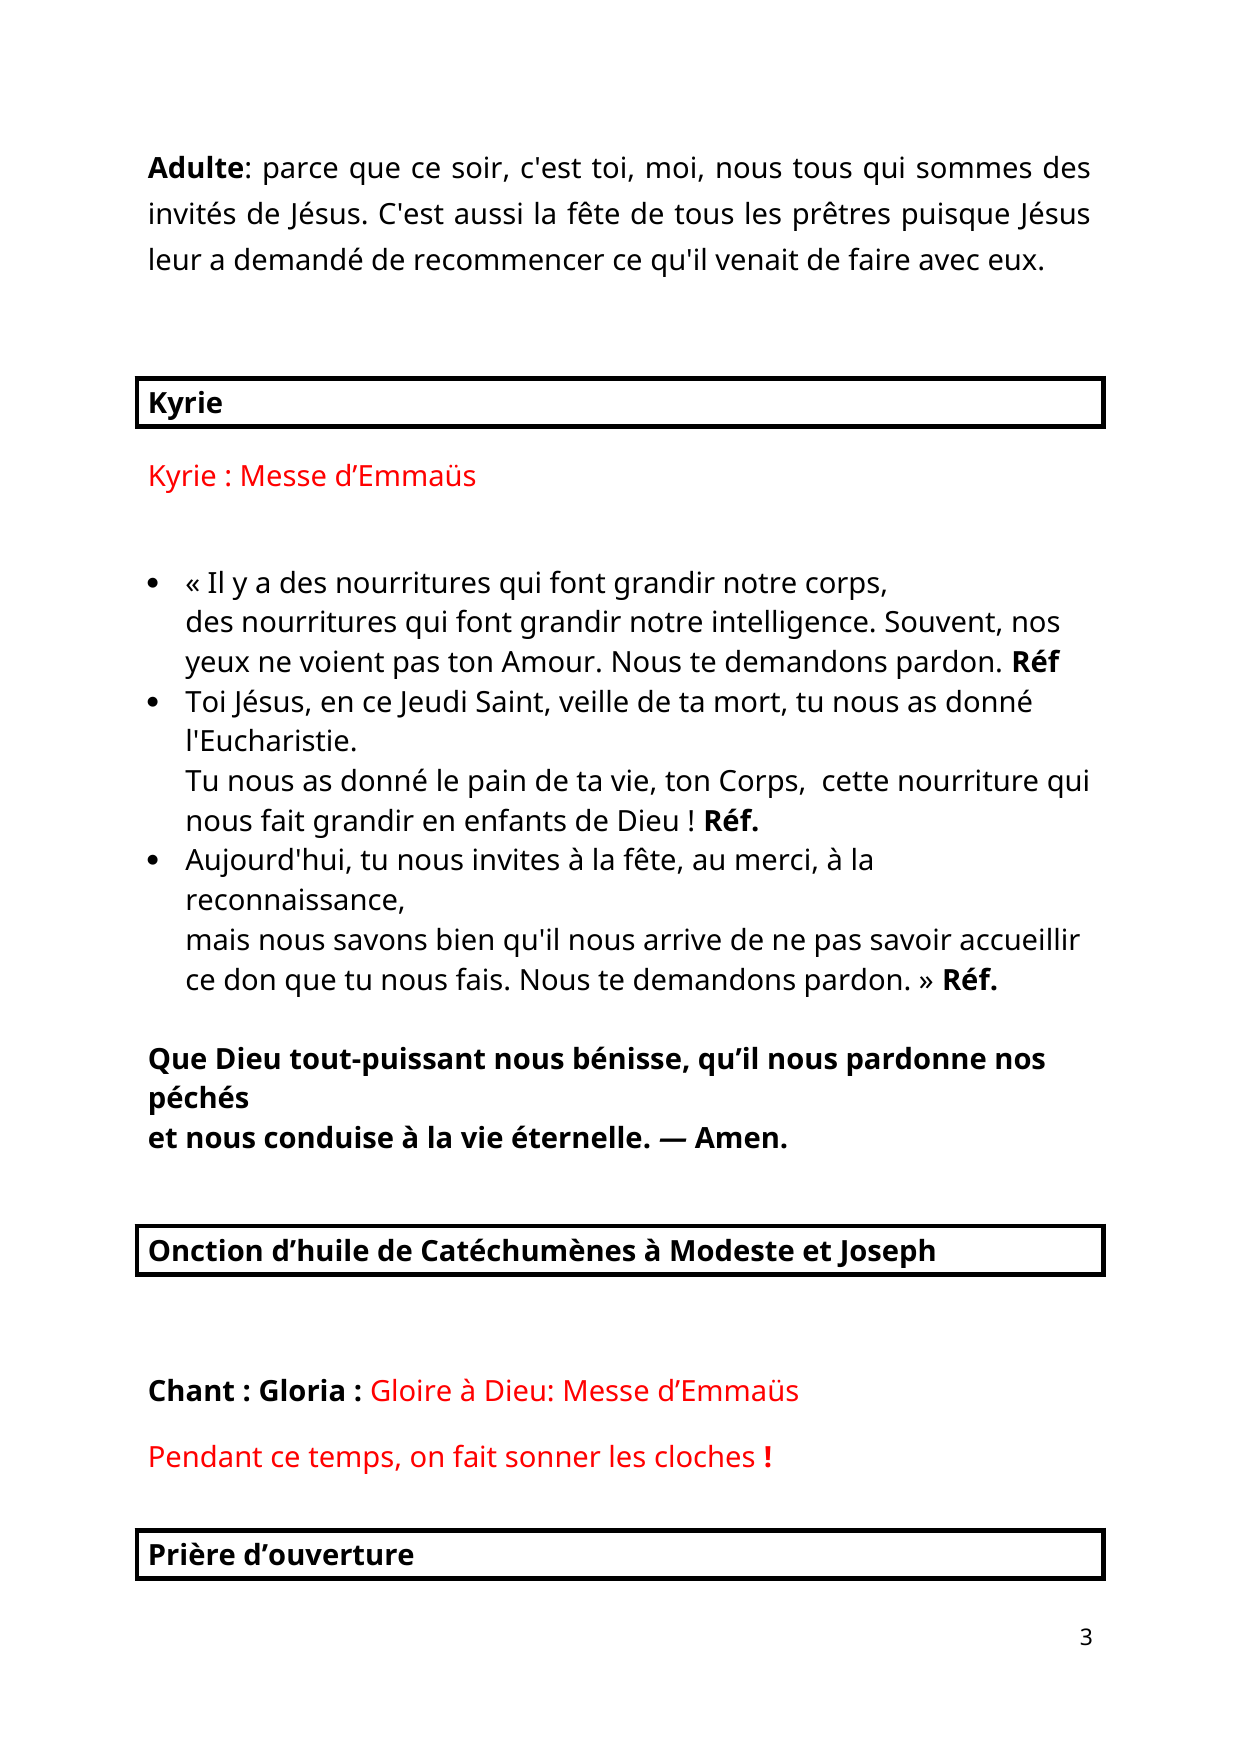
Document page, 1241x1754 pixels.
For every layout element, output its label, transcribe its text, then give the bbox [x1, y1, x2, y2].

list « Il y a des nourritures qui font grandir notre corps, [148, 562, 1093, 602]
text ce don que tu nous fais. Nous te demandons pardon. » Réf. [185, 959, 1093, 998]
text Kyrie : Messe d’Emmaüs [148, 456, 1093, 495]
text Pendant ce temps, on fait sonner les cloches ! [148, 1437, 1093, 1476]
text Onction d’huile de Catéchumènes à Modeste et Joseph [139, 1228, 1101, 1272]
text Kyrie [139, 381, 1101, 424]
text et nous conduise à la vie éternelle. — Amen. [148, 1117, 1093, 1157]
list Toi Jésus, en ce Jeudi Saint, veille de ta mort, tu nous as donné l'Eucharistie. [148, 681, 1093, 760]
list Aujourd'hui, tu nous invites à la fête, au merci, à la reconnaissance, [148, 840, 1093, 919]
text Adulte: parce que ce soir, c'est toi, moi, nous tous qui sommes des invités de Jésus. C'est aussi la fête de tous les prêtres puisque Jésus leur a demandé de recommencer ce qu'il venait de faire avec eux. [148, 148, 1093, 278]
text des nourritures qui font grandir notre intelligence. Souvent, nos yeux ne voient pas ton Amour. Nous te demandons pardon. Réf [185, 602, 1093, 681]
text mais nous savons bien qu'il nous arrive de ne pas savoir accueillir [185, 919, 1093, 959]
text Que Dieu tout-puissant nous bénisse, qu’il nous pardonne nos péchés [148, 1038, 1093, 1117]
text Tu nous as donné le pain de ta vie, ton Corps, cette nourriture qui nous fait grandir en enfants de Dieu ! Réf. [185, 760, 1093, 840]
text Chant : Gloria : Gloire à Dieu: Messe d’Emmaüs [148, 1370, 1093, 1410]
text Prière d’ouverture [139, 1533, 1101, 1576]
